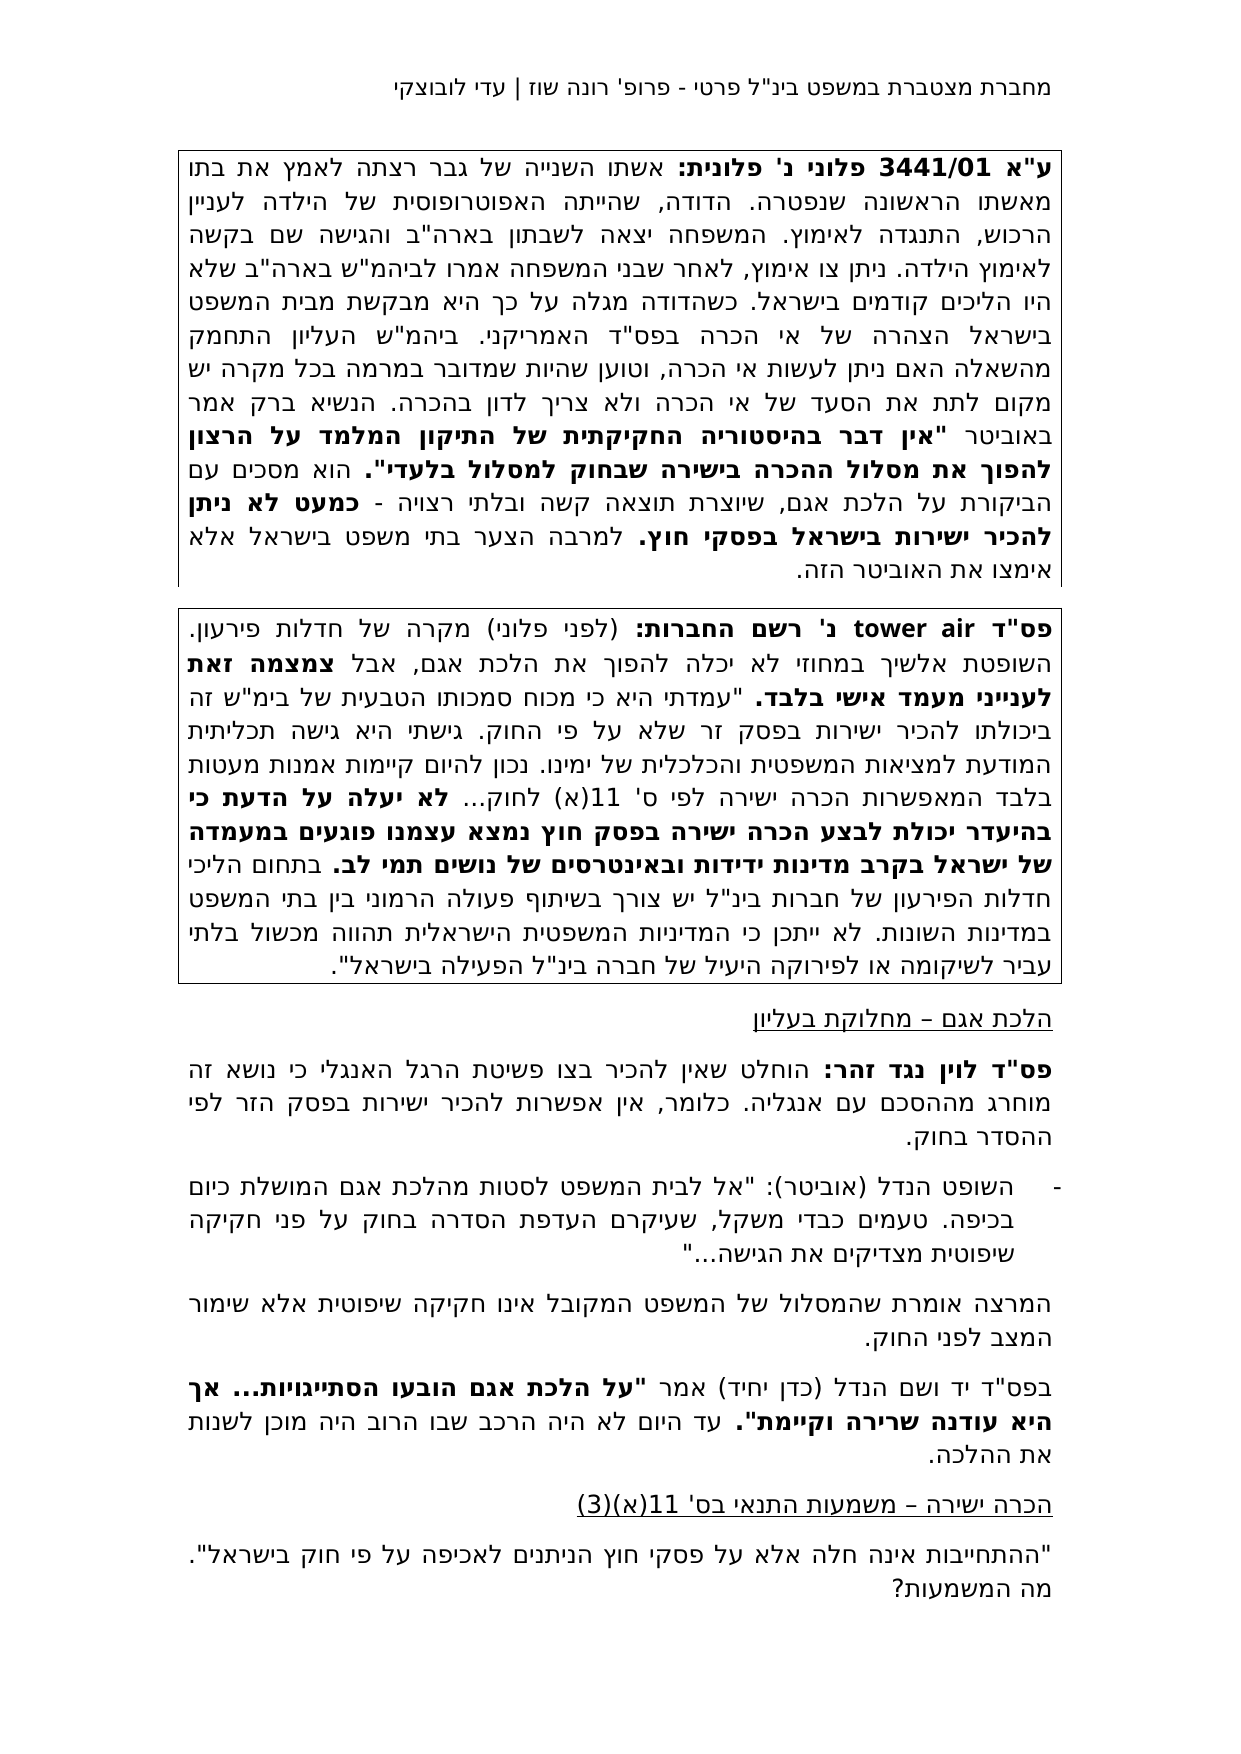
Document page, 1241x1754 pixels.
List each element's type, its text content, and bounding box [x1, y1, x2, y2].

text בפס"ד יד ושם הנדל (כדן יחיד) אמר "על הלכת אגם הובעו הסתייגויות... אך היא עודנה שרירה וקיימת". עד היום לא היה הרכב שבו הרוב היה מוכן לשנות את ההלכה. [187, 1373, 1053, 1469]
text המרצה אומרת שהמסלול של המשפט המקובל אינו חקיקה שיפוטית אלא שימור המצב לפני החוק. [187, 1289, 1053, 1352]
text פס"ד לוין נגד זהר: הוחלט שאין להכיר בצו פשיטת הרגל האנגלי כי נושא זה מוחרג מההסכם עם אנגליה. כלומר, אין אפשרות להכיר ישירות בפסק הזר לפי ההסדר בחוק. [187, 1055, 1053, 1151]
text "ההתחייבות אינה חלה אלא על פסקי חוץ הניתנים לאכיפה על פי חוק בישראל". מה המשמעות? [187, 1541, 1053, 1603]
text פס"ד tower air נ' רשם החברות: (לפני פלוני) מקרה של חדלות פירעון. השופטת אלשיך במחוזי לא יכלה להפוך את הלכת אגם, אבל צמצמה זאת לענייני מעמד אישי בלבד. "עמדתי היא כי מכוח סמכותו הטבעית של בימ"ש זה ביכולתו להכיר ישירות בפסק זר שלא על פי החוק. גישתי היא גישה תכליתית המודעת למציאות המשפטית והכלכלית של ימינו. נכון להיום קיימות אמנות מעטות בלבד המאפשרות הכרה ישירה לפי ס' 11(א) לחוק... לא יעלה על הדעת כי בהיעדר יכולת לבצע הכרה ישירה בפסק חוץ נמצא עצמנו פוגעים במעמדה של ישראל בקרב מדינות ידידות ובאינטרסים של נושים תמי לב. בתחום הליכי חדלות הפירעון של חברות בינ"ל יש צורך בשיתוף פעולה הרמוני בין בתי המשפט במדינות השונות. לא ייתכן כי המדיניות המשפטית הישראלית תהווה מכשול בלתי עביר לשיקומה או לפירוקה היעיל של חברה בינ"ל הפעילה בישראל". [179, 609, 1061, 983]
text הכרה ישירה – משמעות התנאי בס' 11(א)(3) [187, 1491, 1053, 1520]
list השופט הנדל (אוביטר): "אל לבית המשפט לסטות מהלכת אגם המושלת כיום בכיפה. טעמים כבדי משקל, שעיקרם העדפת הסדרה בחוק על פני חקיקה שיפוטית מצדיקים את הגישה..." [187, 1172, 1053, 1268]
text הלכת אגם – מחלוקת בעליון [187, 1005, 1053, 1034]
text ע"א 3441/01 פלוני נ' פלונית: אשתו השנייה של גבר רצתה לאמץ את בתו מאשתו הראשונה שנפטרה. הדודה, שהייתה האפוטרופוסית של הילדה לעניין הרכוש, התנגדה לאימוץ. המשפחה יצאה לשבתון בארה"ב והגישה שם בקשה לאימוץ הילדה. ניתן צו אימוץ, לאחר שבני המשפחה אמרו לביהמ"ש בארה"ב שלא היו הליכים קודמים בישראל. כשהדודה מגלה על כך היא מבקשת מבית המשפט בישראל הצהרה של אי הכרה בפס"ד האמריקני. ביהמ"ש העליון התחמק מהשאלה האם ניתן לעשות אי הכרה, וטוען שהיות שמדובר במרמה בכל מקרה יש מקום לתת את הסעד של אי הכרה ולא צריך לדון בהכרה. הנשיא ברק אמר באוביטר "אין דבר בהיסטוריה החקיקתית של התיקון המלמד על הרצון להפוך את מסלול ההכרה בישירה שבחוק למסלול בלעדי". הוא מסכים עם הביקורת על הלכת אגם, שיוצרת תוצאה קשה ובלתי רצויה - כמעט לא ניתן להכיר ישירות בישראל בפסקי חוץ. למרבה הצער בתי משפט בישראל אלא אימצו את האוביטר הזה. [179, 151, 1061, 587]
